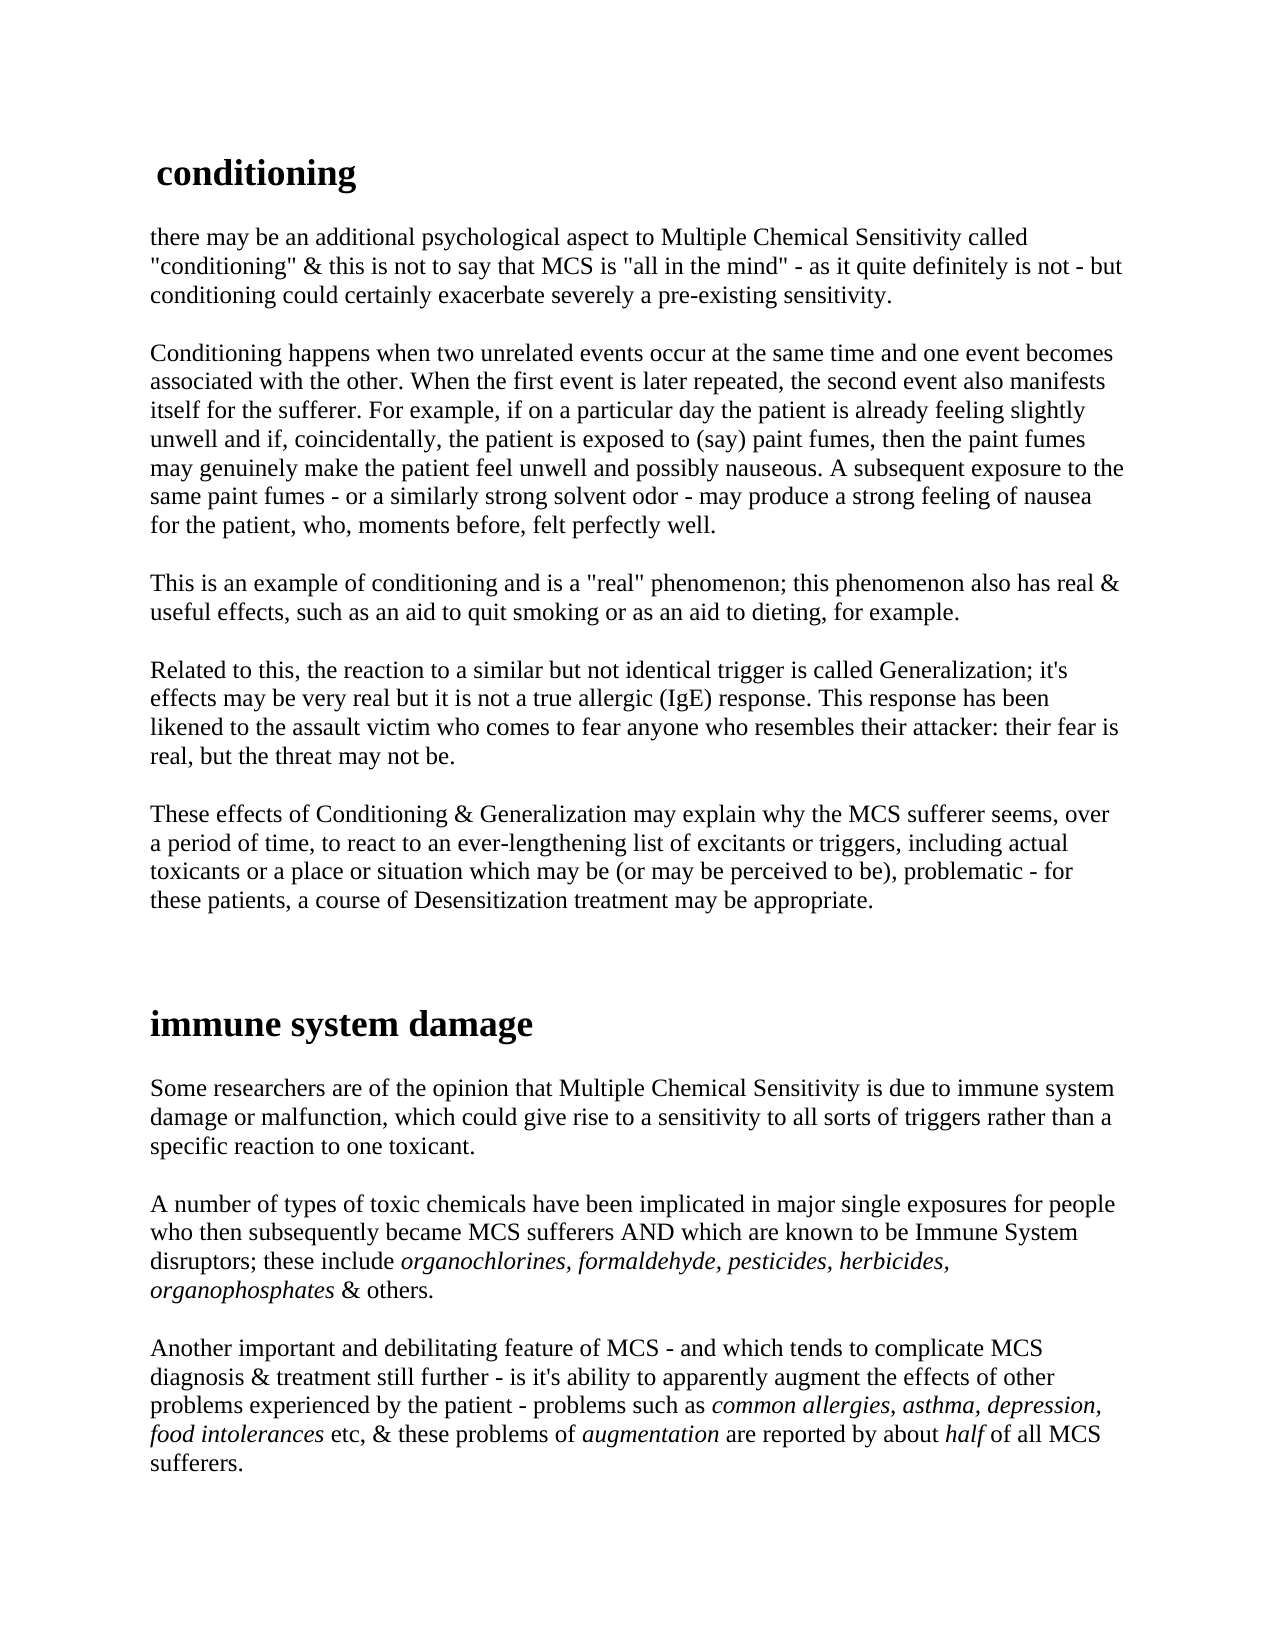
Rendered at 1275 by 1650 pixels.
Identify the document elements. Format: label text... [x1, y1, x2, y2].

text conditioning [150, 150, 1125, 193]
text Another important and debilitating feature of MCS - and which tends to complicate MCS diagnosis & treatment still further - is it's ability to apparently augment the effects of other problems experienced by the patient - problems such as common allergies, asthma, depression, food intolerances etc, & these problems of augmentation are reported by about half of all MCS sufferers. [150, 1333, 1125, 1477]
text there may be an additional psychological aspect to Multiple Chemical Sensitivity called "conditioning" & this is not to say that MCS is "all in the mind" - as it quite definitely is not - but conditioning could certainly exacerbate severely a pre-existing sensitivity. [150, 222, 1125, 308]
text These effects of Conditioning & Generalization may explain why the MCS sufferer seems, over a period of time, to react to an ever-lengthening list of excitants or triggers, including actual toxicants or a place or situation which may be (or may be perceived to be), problematic - for these patients, a course of Desensitization treatment may be appropriate. [150, 799, 1125, 914]
text A number of types of toxic chemicals have been implicated in major single exposures for people who then subsequently became MCS sufferers AND which are known to be Immune System disruptors; these include organochlorines, formaldehyde, pesticides, herbicides, organophosphates & others. [150, 1189, 1125, 1304]
text immune system damage [150, 1001, 1125, 1044]
text This is an example of conditioning and is a "real" phenomenon; this phenomenon also has real & useful effects, such as an aid to quit smoking or as an aid to dieting, for example. [150, 568, 1125, 626]
text Conditioning happens when two unrelated events occur at the same time and one event becomes associated with the other. When the first event is later repeated, the second event also manifests itself for the sufferer. For example, if on a particular day the patient is already feeling slightly unwell and if, coincidentally, the patient is exposed to (say) paint fumes, then the paint fumes may genuinely make the patient feel unwell and possibly nauseous. A subsequent exposure to the same paint fumes - or a similarly strong solvent odor - may produce a strong feeling of nausea for the patient, who, moments before, felt perfectly well. [150, 338, 1125, 539]
text Related to this, the reaction to a similar but not identical trigger is called Generalization; it's effects may be very real but it is not a true allergic (IgE) response. This response has been likened to the assault victim who comes to fear anyone who resembles their attacker: their fear is real, but the threat may not be. [150, 655, 1125, 770]
text Some researchers are of the opinion that Multiple Chemical Sensitivity is due to immune system damage or malfunction, which could give rise to a sensitivity to all sorts of triggers rather than a specific reaction to one toxicant. [150, 1073, 1125, 1159]
